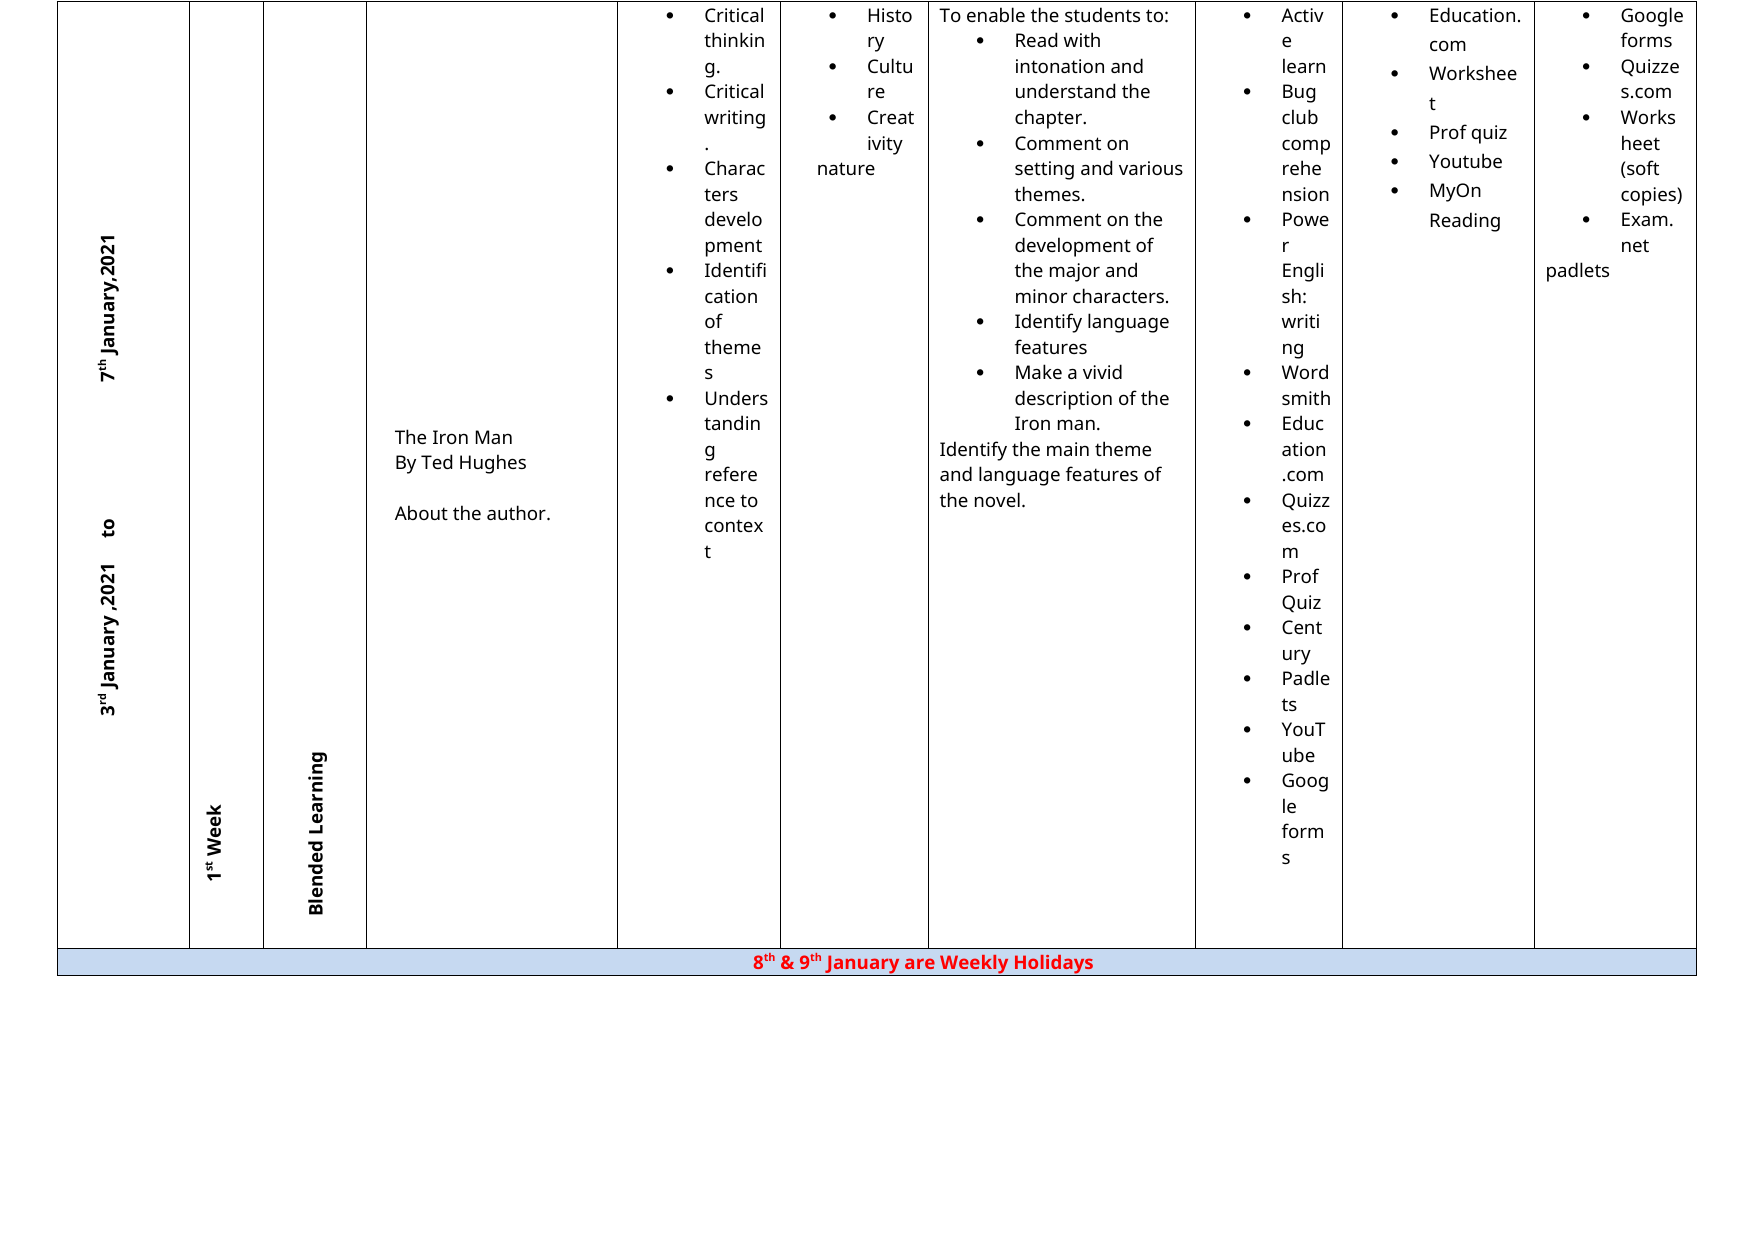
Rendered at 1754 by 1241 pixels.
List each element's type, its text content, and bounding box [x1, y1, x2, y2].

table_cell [1343, 2, 1534, 948]
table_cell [1535, 2, 1696, 948]
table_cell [1196, 2, 1342, 948]
table_cell 1st Week [190, 2, 263, 948]
table_cell The Iron Man By Ted Hughes About the author. [367, 2, 617, 948]
table_cell Blended Learning [264, 2, 366, 948]
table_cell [618, 2, 780, 948]
table_cell 3rd January ,2021 to 7th January,2021 [58, 2, 189, 948]
table_cell History Culture Creativity nature [781, 2, 928, 948]
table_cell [929, 2, 1195, 948]
table_cell 8th & 9th January are Weekly Holidays [58, 949, 1696, 975]
